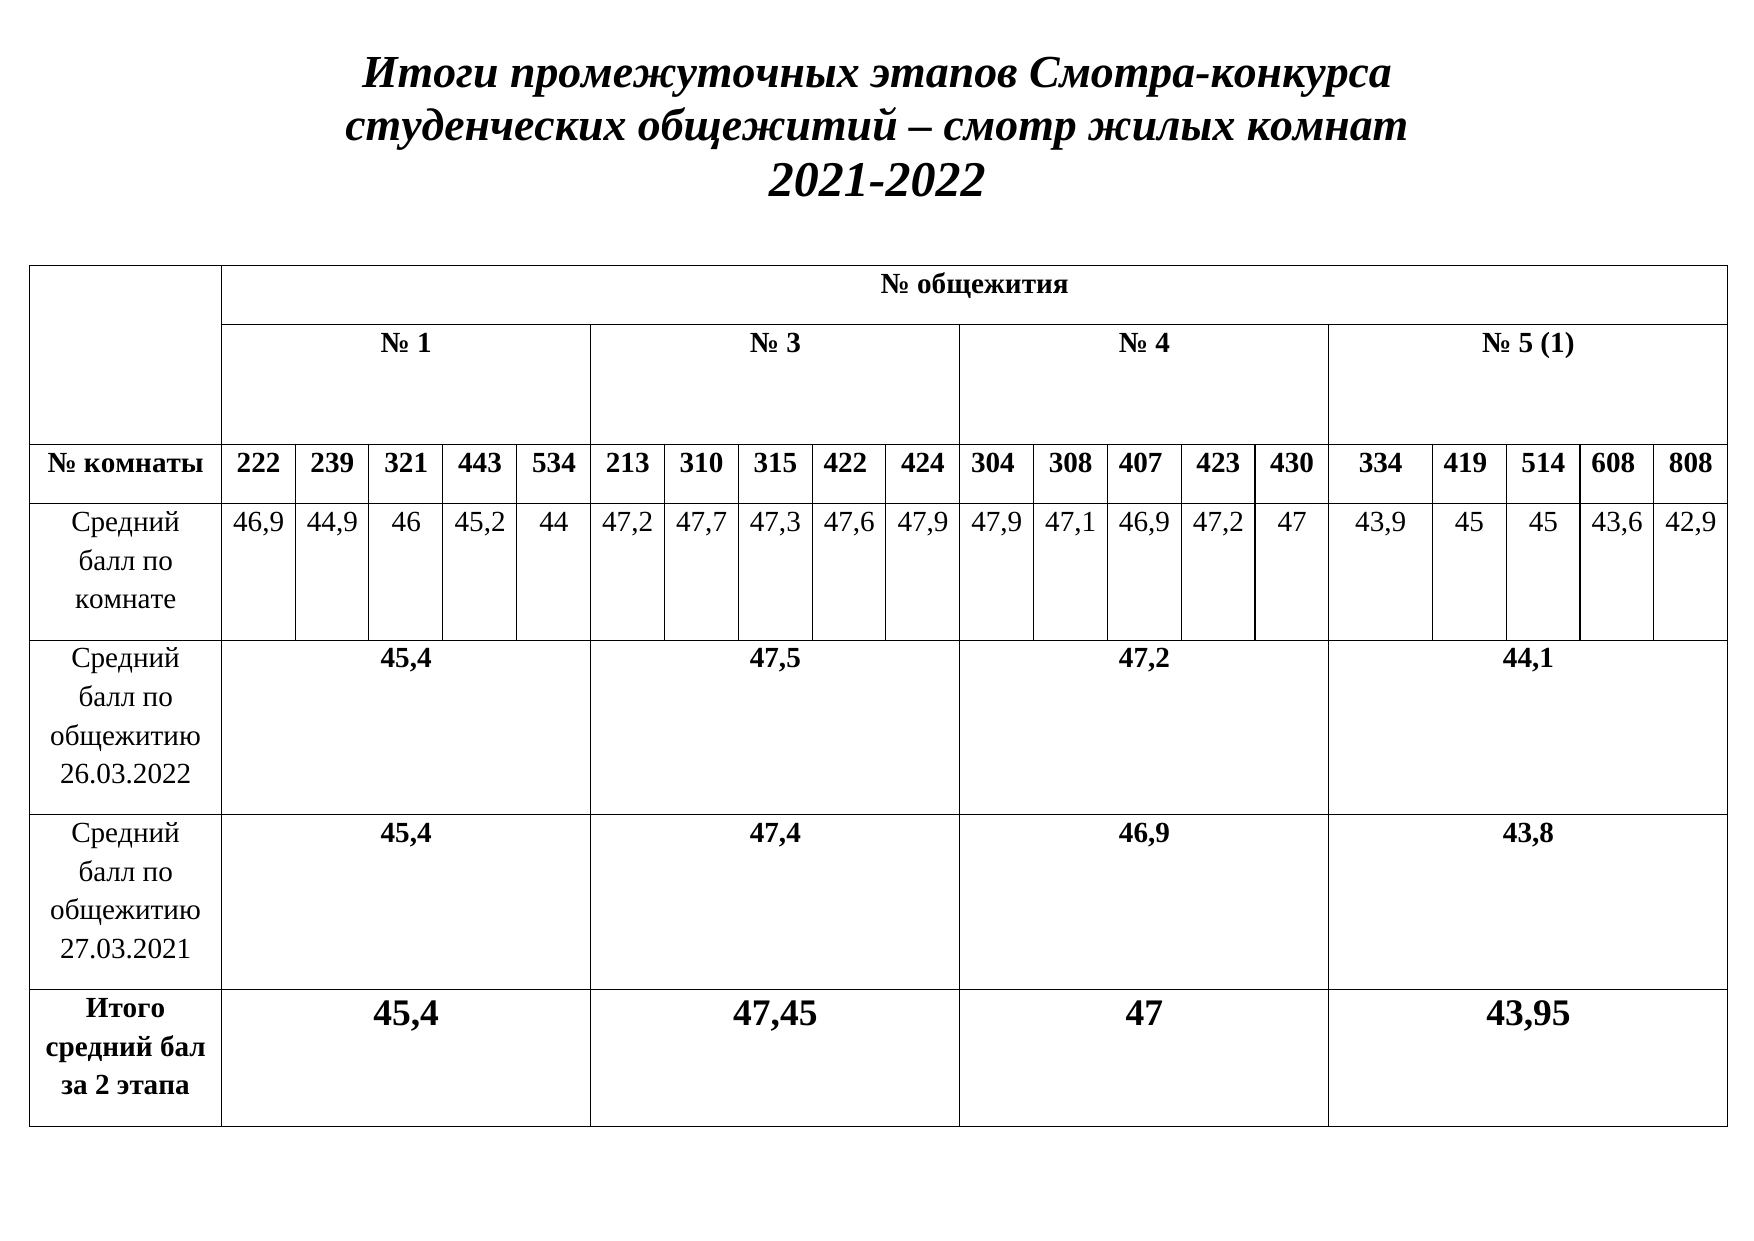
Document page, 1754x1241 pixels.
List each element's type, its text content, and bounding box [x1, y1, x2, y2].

table_cell 213 [591, 445, 664, 503]
table_cell 808 [1654, 445, 1727, 503]
table_cell 47,9 [886, 504, 959, 639]
table_cell 46 [369, 504, 442, 639]
table_cell 44,9 [296, 504, 368, 639]
table_cell № 1 [222, 325, 590, 444]
table_cell 44,1 [1329, 641, 1727, 814]
table_cell № 5 (1) [1329, 325, 1727, 444]
table_cell 46,9 [222, 504, 295, 639]
table_cell 47,9 [960, 504, 1033, 639]
table_cell 47,3 [739, 504, 812, 639]
table_cell 47,2 [960, 641, 1328, 814]
table_cell 514 [1507, 445, 1579, 503]
table_cell 422 [813, 445, 885, 503]
text Итоги промежуточных этапов Смотра-конкурса [118, 44, 1636, 97]
table_cell 44 [517, 504, 590, 639]
text 2021-2022 [118, 150, 1636, 207]
table_cell 308 [1034, 445, 1107, 503]
table_cell 423 [1182, 445, 1254, 503]
table_cell 222 [222, 445, 295, 503]
table_cell 45,4 [222, 641, 590, 814]
table_cell 43,95 [1329, 990, 1727, 1126]
text студенческих общежитий – смотр жилых комнат [118, 97, 1636, 150]
table_cell Средний балл по общежитию 27.03.2021 [30, 815, 221, 989]
table_cell 47,1 [1034, 504, 1107, 639]
table_cell 45 [1507, 504, 1579, 639]
table_cell 424 [886, 445, 959, 503]
table_cell № 4 [960, 325, 1328, 444]
table_cell 46,9 [960, 815, 1328, 989]
table_cell 45,4 [222, 990, 590, 1126]
table_cell 310 [665, 445, 738, 503]
table_cell 47,2 [591, 504, 664, 639]
table_cell 42,9 [1654, 504, 1727, 639]
table_cell 443 [443, 445, 516, 503]
table_cell Итого средний бал за 2 этапа [30, 990, 221, 1126]
table_cell 239 [296, 445, 368, 503]
table_cell 47,45 [591, 990, 959, 1126]
table_cell 419 [1433, 445, 1506, 503]
table_cell 407 [1108, 445, 1181, 503]
table_cell Средний балл по комнате [30, 504, 221, 639]
table_cell 534 [517, 445, 590, 503]
table_cell Средний балл по общежитию 26.03.2022 [30, 641, 221, 814]
table_header [30, 266, 221, 444]
table_cell 47,5 [591, 641, 959, 814]
table_cell 45,2 [443, 504, 516, 639]
table_header № общежития [222, 266, 1727, 324]
table_cell № комнаты [30, 445, 221, 503]
table_cell 430 [1256, 445, 1328, 503]
table_cell 315 [739, 445, 812, 503]
table_cell 43,8 [1329, 815, 1727, 989]
table_cell № 3 [591, 325, 959, 444]
table_cell 47,7 [665, 504, 738, 639]
table_cell 47 [1256, 504, 1328, 639]
table_cell 321 [369, 445, 442, 503]
table_cell 46,9 [1108, 504, 1181, 639]
table_cell 304 [960, 445, 1033, 503]
table_cell 47,4 [591, 815, 959, 989]
table_cell 47,6 [813, 504, 885, 639]
table_cell 47,2 [1182, 504, 1254, 639]
table_cell 47 [960, 990, 1328, 1126]
table_cell 43,9 [1329, 504, 1432, 639]
table_cell 45 [1433, 504, 1506, 639]
table_cell 43,6 [1581, 504, 1653, 639]
table_cell 45,4 [222, 815, 590, 989]
table_cell 334 [1329, 445, 1432, 503]
table_cell 608 [1581, 445, 1653, 503]
